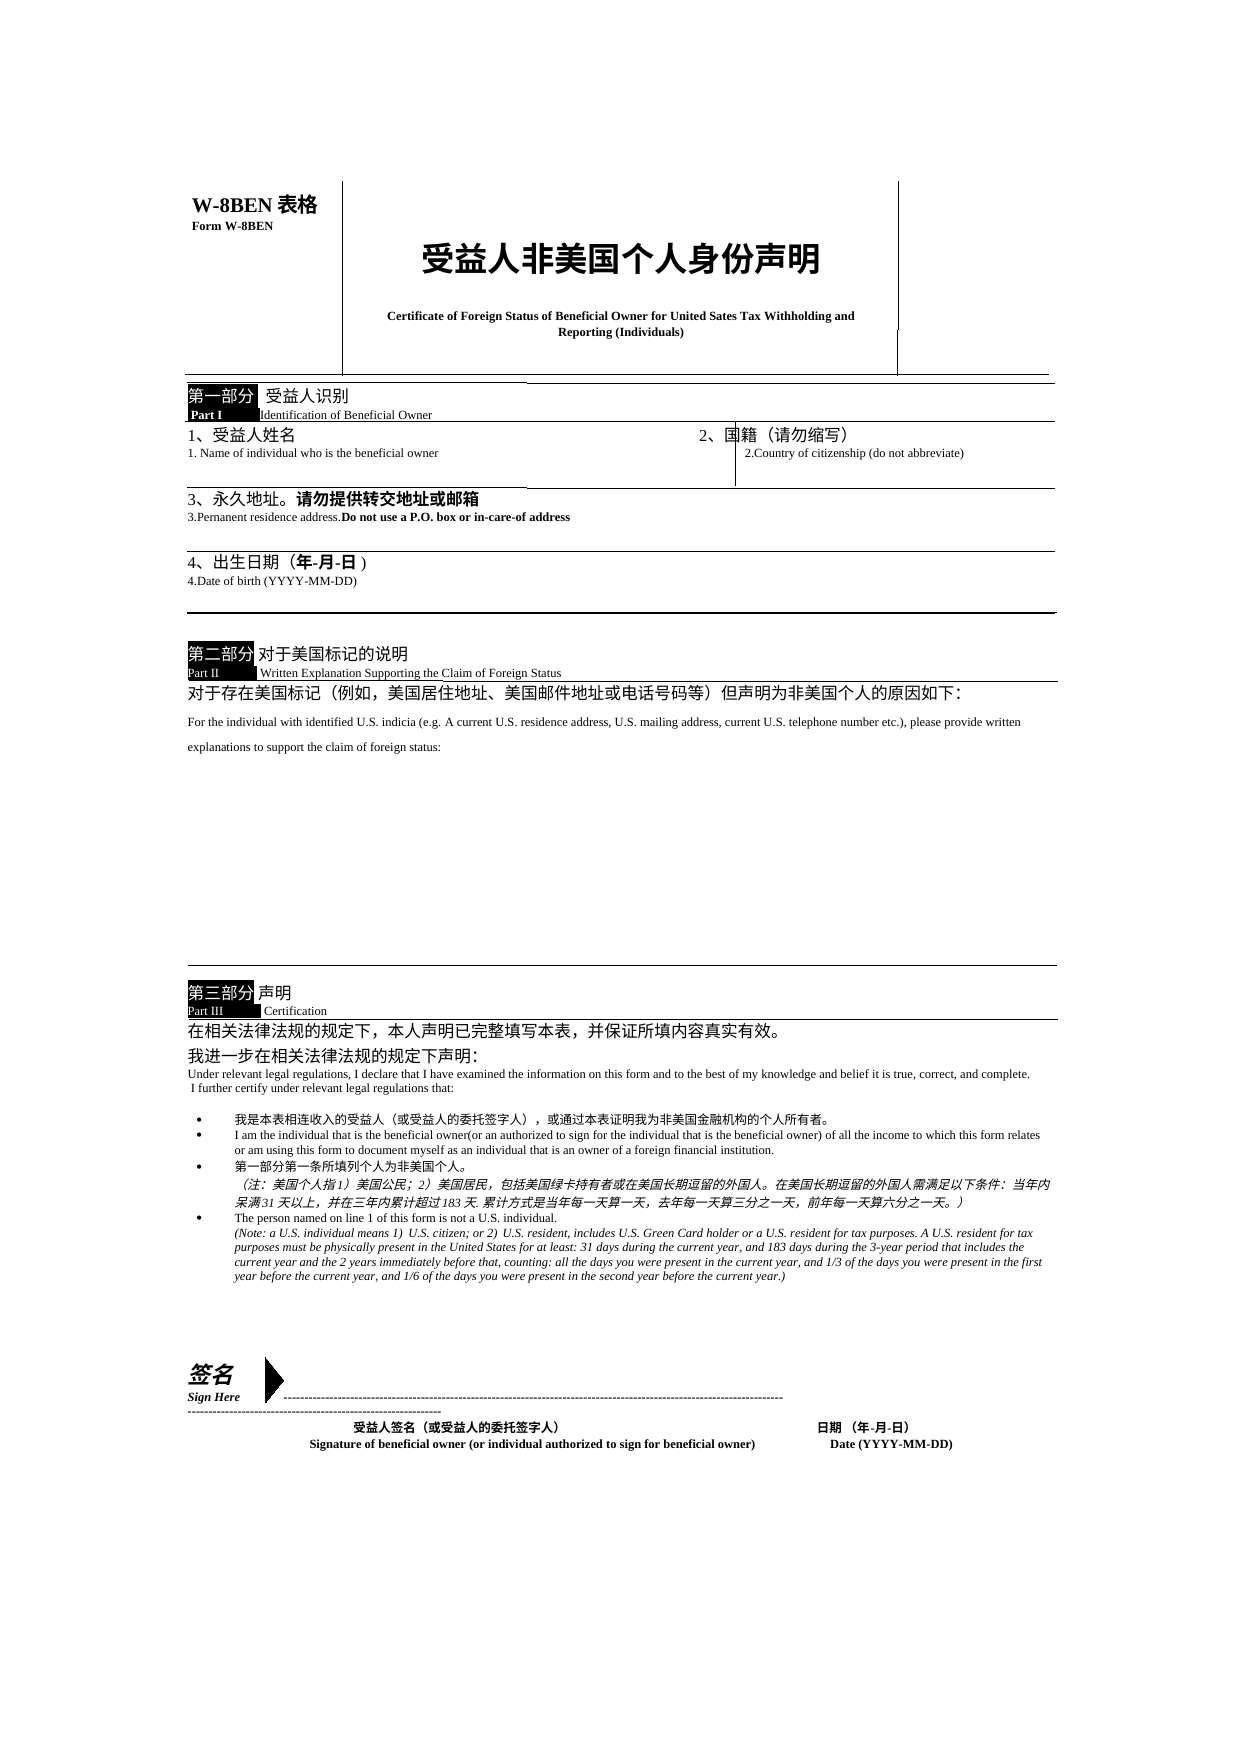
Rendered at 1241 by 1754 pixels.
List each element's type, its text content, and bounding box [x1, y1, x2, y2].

list The person named on line 1 of this form is not a U.S. individual. [197, 1211, 1053, 1226]
text 第三部分 声明 [187, 979, 1053, 1004]
text 1. Name of individual who is the beneficial owner 2.Country of citizenship (do not abbreviate) [187, 446, 735, 461]
text 3.Pernanent residence address.Do not use a P.O. box or in-care-of address [187, 510, 1053, 524]
text Sign Here ------------------------------------------------------------------------------------------------------------------------ ------------------------------------------------------------- [187, 1390, 1053, 1418]
text 对于存在美国标记（例如，美国居住地址、美国邮件地址或电话号码等）但声明为非美国个人的原因如下： [187, 680, 1053, 704]
text Signature of beneficial owner (or individual authorized to sign for beneficial owner) Date (YYYY-MM-DD) [187, 1437, 1053, 1451]
text 4、出生日期（年-月-日 ) [187, 552, 1053, 573]
text 第一部分 受益人识别 [187, 383, 1053, 408]
text 第二部分 对于美国标记的说明 [254, 641, 1053, 666]
text (Note: a U.S. individual means 1) U.S. citizen; or 2) U.S. resident, includes U.S. Green Card holder or a U.S. resident for tax purposes. A U.S. resident for tax purposes must be physically present in the United States for at least: 31 days during the current year, and 183 days during the 3-year period that includes the current year and the 2 years immediately before that, counting: all the days you were present in the current year, and 1/3 of the days you were present in the first year before the current year, and 1/6 of the days you were present in the second year before the current year.) [234, 1226, 1053, 1283]
text 受益人签名（或受益人的委托签字人） 日期 （年-月-日） [187, 1418, 1053, 1437]
text 我进一步在相关法律法规的规定下声明： [187, 1043, 1053, 1067]
text Part III Certification [261, 1004, 1053, 1018]
text Under relevant legal regulations, I declare that I have examined the information on this form and to the best of my knowledge and belief it is true, correct, and complete. [187, 1067, 1053, 1081]
text I further certify under relevant legal regulations that: [187, 1081, 1053, 1096]
text 在相关法律法规的规定下，本人声明已完整填写本表，并保证所填内容真实有效。 [187, 1018, 1053, 1043]
text 签名 [187, 1356, 1053, 1390]
text For the individual with identified U.S. indicia (e.g. A current U.S. residence address, U.S. mailing address, current U.S. telephone number etc.), please provide written explanations to support the claim of foreign status: [187, 704, 1053, 754]
text 1、受益人姓名 2、国籍（请勿缩写） [187, 422, 735, 446]
text 3、永久地址。请勿提供转交地址或邮箱 [187, 486, 1053, 510]
text 1、受益人姓名 2、国籍（请勿缩写） [736, 422, 1053, 446]
list 第一部分第一条所填列个人为非美国个人。 [197, 1157, 1053, 1175]
list 我是本表相连收入的受益人（或受益人的委托签字人），或通过本表证明我为非美国金融机构的个人所有者。 [197, 1110, 1053, 1128]
text Part II Written Explanation Supporting the Claim of Foreign Status [257, 666, 1053, 680]
list （注：美国个人指1）美国公民；2）美国居民，包括美国绿卡持有者或在美国长期逗留的外国人。在美国长期逗留的外国人需满足以下条件：当年内呆满31天以上，并在三年内累计超过183天. 累计方式是当年每一天算一天，去年每一天算三分之一天，前年每一天算六分之一天。） [234, 1175, 1053, 1211]
text 4.Date of birth (YYYY-MM-DD) [187, 573, 1053, 588]
list I am the individual that is the beneficial owner(or an authorized to sign for the individual that is the beneficial owner) of all the income to which this form relates or am using this form to document myself as an individual that is an owner of a foreign financial institution. [197, 1128, 1053, 1157]
text Part I Identification of Beneficial Owner [260, 408, 1053, 421]
